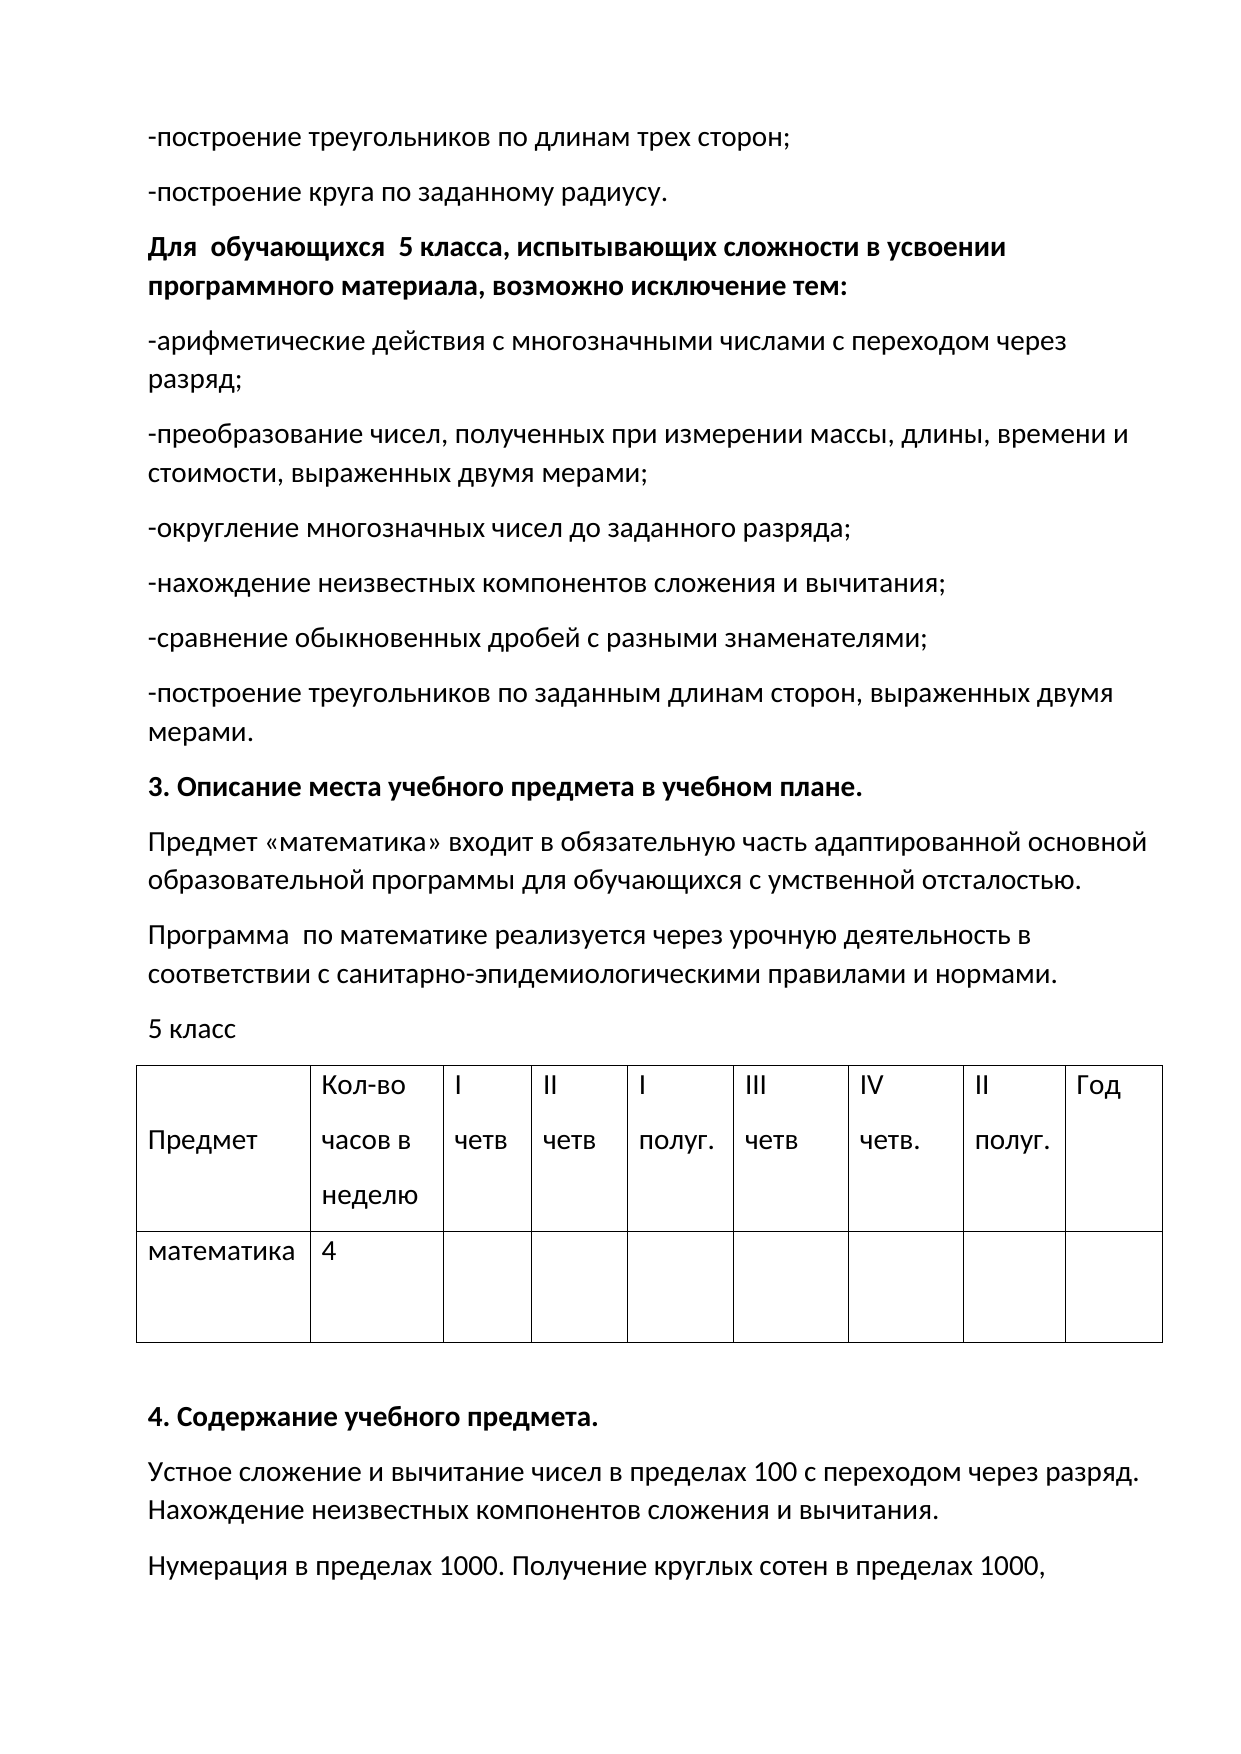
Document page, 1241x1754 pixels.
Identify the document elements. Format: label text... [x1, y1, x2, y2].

table_cell [444, 1232, 531, 1342]
table_header III четв [734, 1066, 848, 1231]
text -округление многозначных чисел до заданного разряда; [148, 509, 1152, 544]
text -нахождение неизвестных компонентов сложения и вычитания; [148, 564, 1152, 600]
table_cell 4 [311, 1232, 443, 1342]
text Нумерация в пределах 1000. Получение круглых сотен в пределах 1000, [148, 1547, 1152, 1582]
table_header Предмет [137, 1066, 310, 1231]
table_header IV четв. [849, 1066, 963, 1231]
table_cell [734, 1232, 848, 1342]
table_cell [628, 1232, 733, 1342]
text 3. Описание места учебного предмета в учебном плане. [148, 768, 1152, 803]
table_header Кол-во часов в неделю [311, 1066, 443, 1231]
table_header II четв [532, 1066, 627, 1231]
table_header II полуг. [964, 1066, 1065, 1231]
table_cell математика [137, 1232, 310, 1342]
text Предмет «математика» входит в обязательную часть адаптированной основной образовательной программы для обучающихся с умственной отсталостью. [148, 823, 1152, 897]
text -арифметические действия с многозначными числами с переходом через разряд; [148, 322, 1152, 396]
text Программа по математике реализуется через урочную деятельность в соответствии с санитарно-эпидемиологическими правилами и нормами. [148, 916, 1152, 991]
table_cell [964, 1232, 1065, 1342]
table_cell [849, 1232, 963, 1342]
text -построение треугольников по длинам трех сторон; [148, 118, 1152, 154]
table_header I полуг. [628, 1066, 733, 1231]
text Устное сложение и вычитание чисел в пределах 100 с переходом через разряд. Нахождение неизвестных компонентов сложения и вычитания. [148, 1453, 1152, 1527]
text 4. Содержание учебного предмета. [148, 1398, 1152, 1433]
text -преобразование чисел, полученных при измерении массы, длины, времени и стоимости, выраженных двумя мерами; [148, 415, 1152, 489]
text Для обучающихся 5 класса, испытывающих сложности в усвоении программного материала, возможно исключение тем: [148, 228, 1152, 302]
table_header I четв [444, 1066, 531, 1231]
table_cell [532, 1232, 627, 1342]
text 5 класс [148, 1010, 1152, 1046]
table_header Год [1066, 1066, 1162, 1231]
text -построение треугольников по заданным длинам сторон, выраженных двумя мерами. [148, 674, 1152, 748]
text -построение круга по заданному радиусу. [148, 173, 1152, 209]
text -сравнение обыкновенных дробей с разными знаменателями; [148, 619, 1152, 655]
table_cell [1066, 1232, 1162, 1342]
